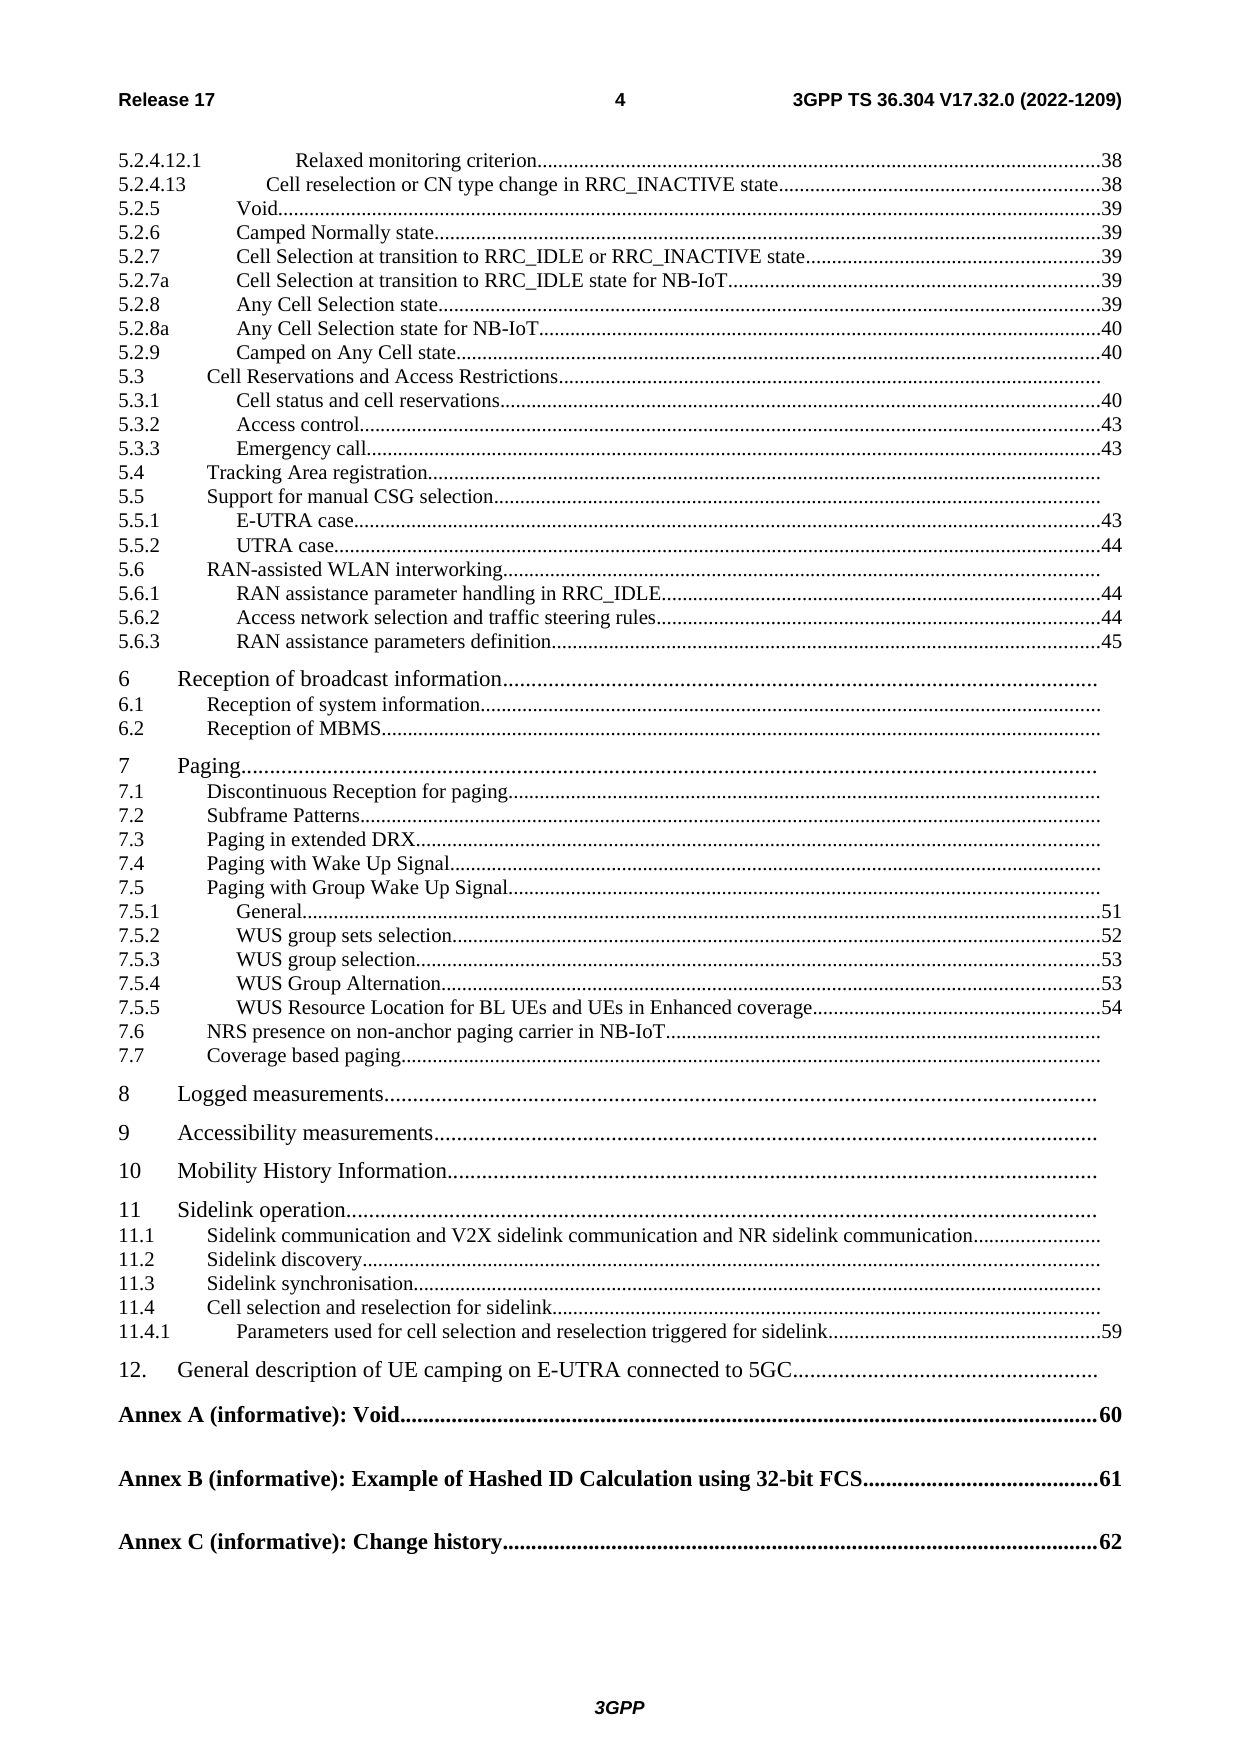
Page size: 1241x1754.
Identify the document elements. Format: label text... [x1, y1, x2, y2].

text Annex B (informative): Example of Hashed ID Calculation using 32-bit FCS 61 [118, 1464, 1122, 1491]
text 5.2.7a Cell Selection at transition to RRC_IDLE state for NB-IoT 39 [118, 268, 1122, 292]
text 7.7 Coverage based paging 56 [118, 1043, 1078, 1067]
text 5.2.5 Void 39 [118, 196, 1122, 220]
text 7.2 Subframe Patterns 49 [118, 803, 1078, 827]
text 5.2.4.13 Cell reselection or CN type change in RRC_INACTIVE state 38 [118, 172, 1122, 196]
text 12. General description of UE camping on E-UTRA connected to 5GC 59 [118, 1356, 1078, 1382]
text 11.4 Cell selection and reselection for sidelink 58 [118, 1295, 1078, 1319]
text 5.2.7 Cell Selection at transition to RRC_IDLE or RRC_INACTIVE state 39 [118, 244, 1122, 268]
text 7.5.3 WUS group selection 53 [118, 947, 1122, 971]
text 5.6.2 Access network selection and traffic steering rules 44 [118, 605, 1122, 629]
text 7 Paging 46 [118, 752, 1078, 779]
text 7.5.4 WUS Group Alternation 53 [118, 971, 1122, 995]
text 5.5.2 UTRA case 44 [118, 532, 1122, 557]
text 11 Sidelink operation 58 [118, 1196, 1078, 1223]
text 9 Accessibility measurements 57 [118, 1119, 1078, 1145]
text 5.2.8a Any Cell Selection state for NB-IoT 40 [118, 316, 1122, 340]
text 5.2.6 Camped Normally state 39 [118, 220, 1122, 244]
text 7.5.2 WUS group sets selection 52 [118, 923, 1122, 947]
text 6 Reception of broadcast information 46 [118, 665, 1078, 692]
text 5.3.2 Access control 43 [118, 412, 1122, 436]
text 7.5.5 WUS Resource Location for BL UEs and UEs in Enhanced coverage 54 [118, 995, 1122, 1019]
text 7.4 Paging with Wake Up Signal 50 [118, 851, 1078, 875]
text Annex A (informative): Void 60 [118, 1401, 1122, 1427]
text 7.5 Paging with Group Wake Up Signal 51 [118, 875, 1078, 899]
text 7.6 NRS presence on non-anchor paging carrier in NB-IoT 55 [118, 1019, 1078, 1043]
text 10 Mobility History Information 57 [118, 1158, 1078, 1184]
text 6.1 Reception of system information 46 [118, 692, 1078, 716]
text 11.4.1 Parameters used for cell selection and reselection triggered for sidelink 59 [118, 1319, 1122, 1343]
text 11.1 Sidelink communication and V2X sidelink communication and NR sidelink communication 58 [118, 1223, 1078, 1247]
text 5.3 Cell Reservations and Access Restrictions 40 [118, 364, 1078, 388]
text 5.4 Tracking Area registration 43 [118, 460, 1078, 484]
text 5.6.1 RAN assistance parameter handling in RRC_IDLE 44 [118, 581, 1122, 605]
text 11.2 Sidelink discovery 58 [118, 1247, 1078, 1271]
text Annex C (informative): Change history 62 [118, 1528, 1122, 1555]
text 8 Logged measurements 57 [118, 1080, 1078, 1106]
text 5.2.4.12.1 Relaxed monitoring criterion 38 [118, 147, 1122, 172]
text 5.2.9 Camped on Any Cell state 40 [118, 340, 1122, 364]
text 5.5.1 E-UTRA case 43 [118, 508, 1122, 532]
text 7.3 Paging in extended DRX 49 [118, 827, 1078, 851]
text 5.3.1 Cell status and cell reservations 40 [118, 388, 1122, 412]
text 7.5.1 General 51 [118, 899, 1122, 923]
text 6.2 Reception of MBMS 46 [118, 716, 1078, 740]
text 5.6.3 RAN assistance parameters definition 45 [118, 629, 1122, 653]
text 11.3 Sidelink synchronisation 58 [118, 1271, 1078, 1295]
text 7.1 Discontinuous Reception for paging 46 [118, 779, 1078, 803]
text 5.3.3 Emergency call 43 [118, 436, 1122, 460]
text 5.6 RAN-assisted WLAN interworking 44 [118, 557, 1078, 581]
text 5.2.8 Any Cell Selection state 39 [118, 292, 1122, 316]
text 5.5 Support for manual CSG selection 43 [118, 484, 1078, 508]
